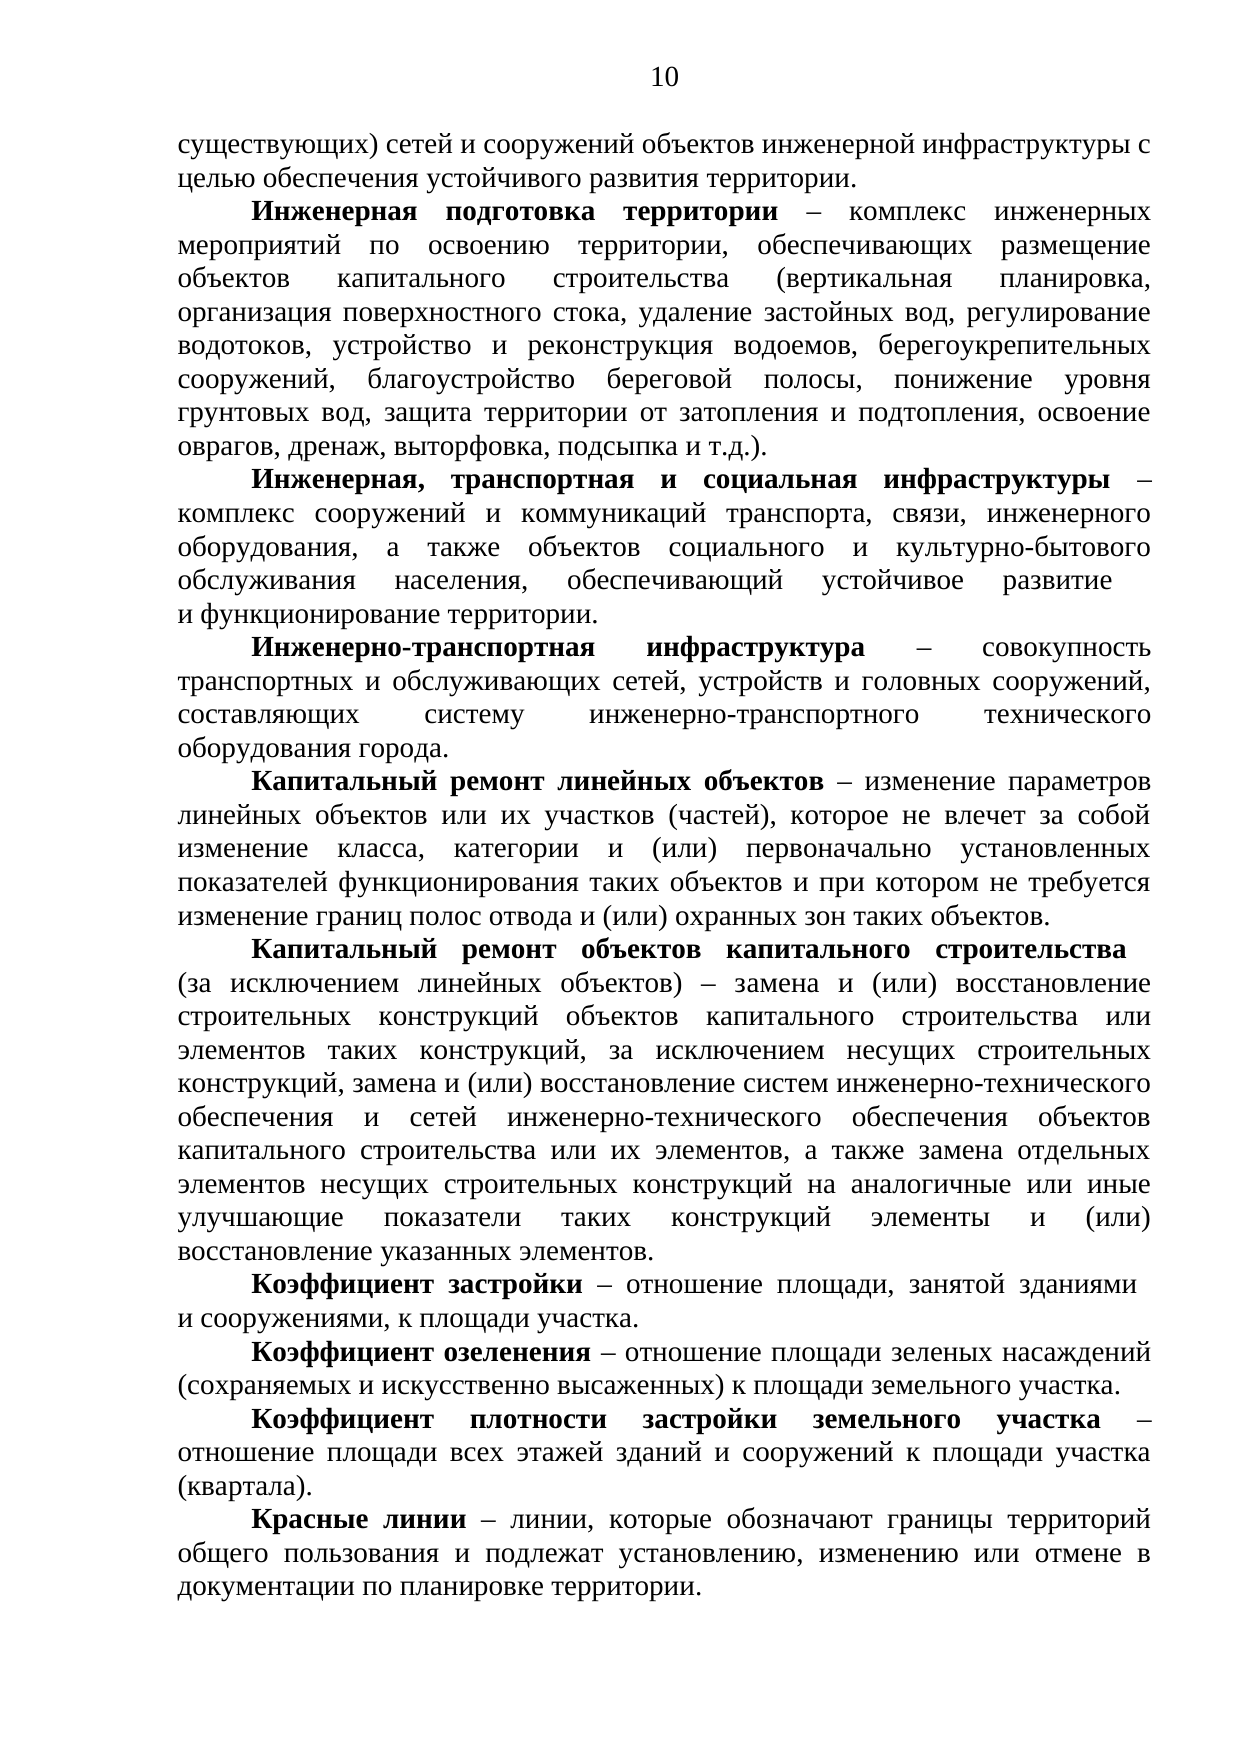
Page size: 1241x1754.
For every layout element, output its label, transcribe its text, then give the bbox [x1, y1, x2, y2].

text Инженерно-транспортная инфраструктура – совокупность транспортных и обслуживающих сетей, устройств и головных сооружений, составляющих систему инженерно-транспортного технического оборудования города. [177, 629, 1152, 763]
text Капитальный ремонт линейных объектов – изменение параметров линейных объектов или их участков (частей), которое не влечет за собой изменение класса, категории и (или) первоначально установленных показателей функционирования таких объектов и при котором не требуется изменение границ полос отвода и (или) охранных зон таких объектов. [177, 763, 1152, 931]
text Капитальный ремонт объектов капитального строительства (за исключением линейных объектов) – замена и (или) восстановление строительных конструкций объектов капитального строительства или элементов таких конструкций, за исключением несущих строительных конструкций, замена и (или) восстановление систем инженерно-технического обеспечения и сетей инженерно-технического обеспечения объектов капитального строительства или их элементов, а также замена отдельных элементов несущих строительных конструкций на аналогичные или иные улучшающие показатели таких конструкций элементы и (или) восстановление указанных элементов. [177, 931, 1152, 1267]
text Коэффициент озеленения – отношение площади зеленых насаждений (сохраняемых и искусственно высаженных) к площади земельного участка. [177, 1334, 1152, 1401]
text Инженерная, транспортная и социальная инфраструктуры – комплекс сооружений и коммуникаций транспорта, связи, инженерного оборудования, а также объектов социального и культурно-бытового обслуживания населения, обеспечивающий устойчивое развитие и функционирование территории. [177, 462, 1152, 629]
text Коэффициент застройки – отношение площади, занятой зданиями и сооружениями, к площади участка. [177, 1267, 1152, 1334]
text Инженерная подготовка территории – комплекс инженерных мероприятий по освоению территории, обеспечивающих размещение объектов капитального строительства (вертикальная планировка, организация поверхностного стока, удаление застойных вод, регулирование водотоков, устройство и реконструкция водоемов, берегоукрепительных сооружений, благоустройство береговой полосы, понижение уровня грунтовых вод, защита территории от затопления и подтопления, освоение оврагов, дренаж, выторфовка, подсыпка и т.д.). [177, 193, 1152, 462]
text Красные линии – линии, которые обозначают границы территорий общего пользования и подлежат установлению, изменению или отмене в документации по планировке территории. [177, 1501, 1152, 1602]
text Коэффициент плотности застройки земельного участка – отношение площади всех этажей зданий и сооружений к площади участка (квартала). [177, 1401, 1152, 1501]
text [177, 126, 1152, 193]
